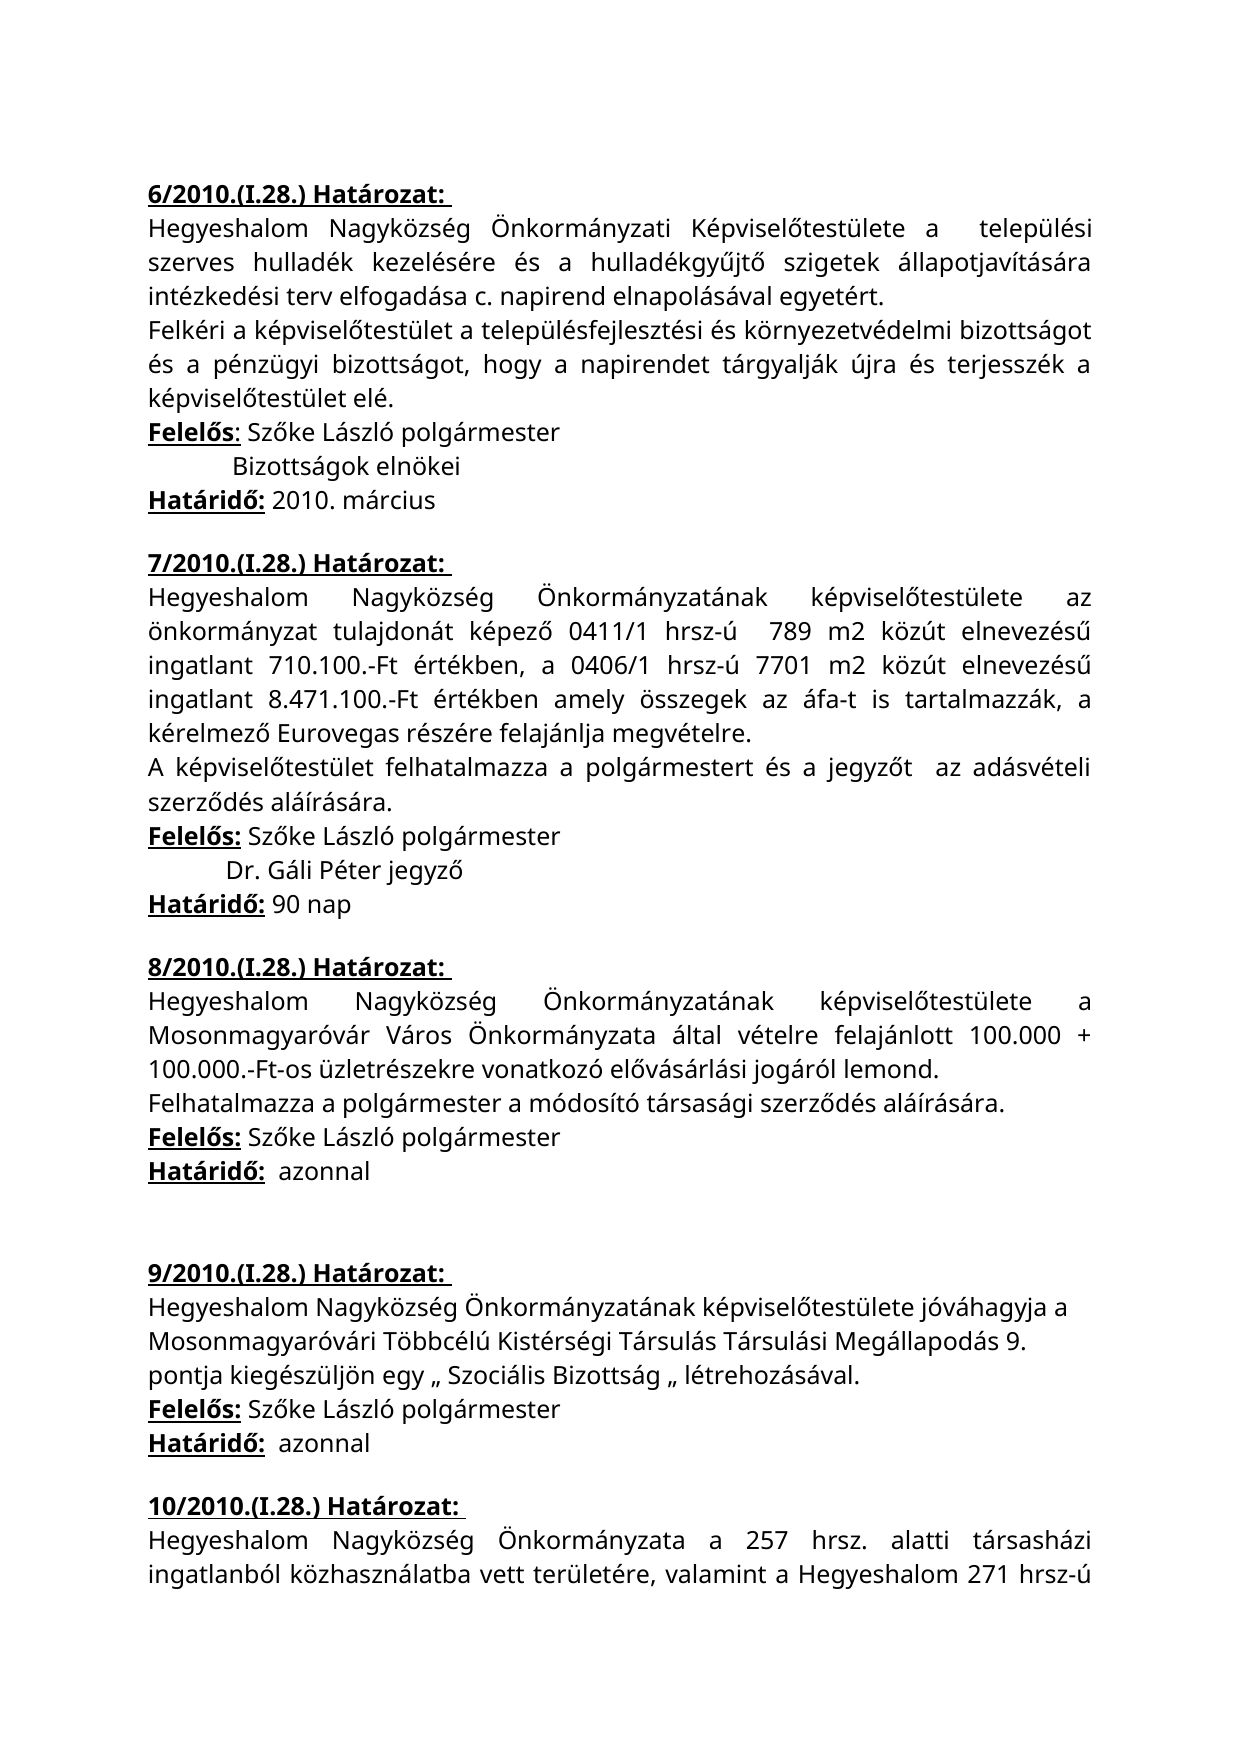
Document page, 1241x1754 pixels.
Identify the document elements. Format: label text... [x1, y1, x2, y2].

text Felelős: Szőke László polgármester [148, 1119, 1093, 1153]
text Felelős: Szőke László polgármester [148, 415, 1093, 449]
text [148, 1523, 1093, 1591]
text Határidő: 90 nap [148, 886, 1093, 920]
text Felelős: Szőke László polgármester [148, 1392, 1093, 1426]
text Hegyeshalom Nagyközség Önkormányzatának képviselőtestülete az önkormányzat tulajdonát képező 0411/1 hrsz-ú 789 m2 közút elnevezésű ingatlant 710.100.-Ft értékben, a 0406/1 hrsz-ú 7701 m2 közút elnevezésű ingatlant 8.471.100.-Ft értékben amely összegek az áfa-t is tartalmazzák, a kérelmező Eurovegas részére felajánlja megvételre. [148, 580, 1093, 750]
text Bizottságok elnökei [148, 449, 1093, 483]
text 7/2010.(I.28.) Határozat: [148, 546, 1093, 580]
text Felhatalmazza a polgármester a módosító társasági szerződés aláírására. [148, 1085, 1093, 1119]
text Hegyeshalom Nagyközség Önkormányzatának képviselőtestülete a Mosonmagyaróvár Város Önkormányzata által vételre felajánlott 100.000 + 100.000.-Ft-os üzletrészekre vonatkozó elővásárlási jogáról lemond. [148, 983, 1093, 1085]
text Felkéri a képviselőtestület a településfejlesztési és környezetvédelmi bizottságot és a pénzügyi bizottságot, hogy a napirendet tárgyalják újra és terjesszék a képviselőtestület elé. [148, 313, 1093, 415]
text 9/2010.(I.28.) Határozat: [148, 1256, 1093, 1290]
text Határidő: azonnal [148, 1426, 1093, 1460]
text 10/2010.(I.28.) Határozat: [148, 1489, 1093, 1523]
text Hegyeshalom Nagyközség Önkormányzatának képviselőtestülete jóváhagyja a Mosonmagyaróvári Többcélú Kistérségi Társulás Társulási Megállapodás 9. pontja kiegészüljön egy „ Szociális Bizottság „ létrehozásával. [148, 1290, 1093, 1392]
text Hegyeshalom Nagyközség Önkormányzati Képviselőtestülete a települési szerves hulladék kezelésére és a hulladékgyűjtő szigetek állapotjavítására intézkedési terv elfogadása c. napirend elnapolásával egyetért. [148, 210, 1093, 313]
text Határidő: azonnal [148, 1153, 1093, 1188]
text Határidő: 2010. március [148, 483, 1093, 517]
text 6/2010.(I.28.) Határozat: [148, 176, 1093, 210]
text A képviselőtestület felhatalmazza a polgármestert és a jegyzőt az adásvételi szerződés aláírására. [148, 750, 1093, 818]
text Felelős: Szőke László polgármester [148, 818, 1093, 852]
text Dr. Gáli Péter jegyző [148, 852, 1093, 886]
text 8/2010.(I.28.) Határozat: [148, 949, 1093, 983]
